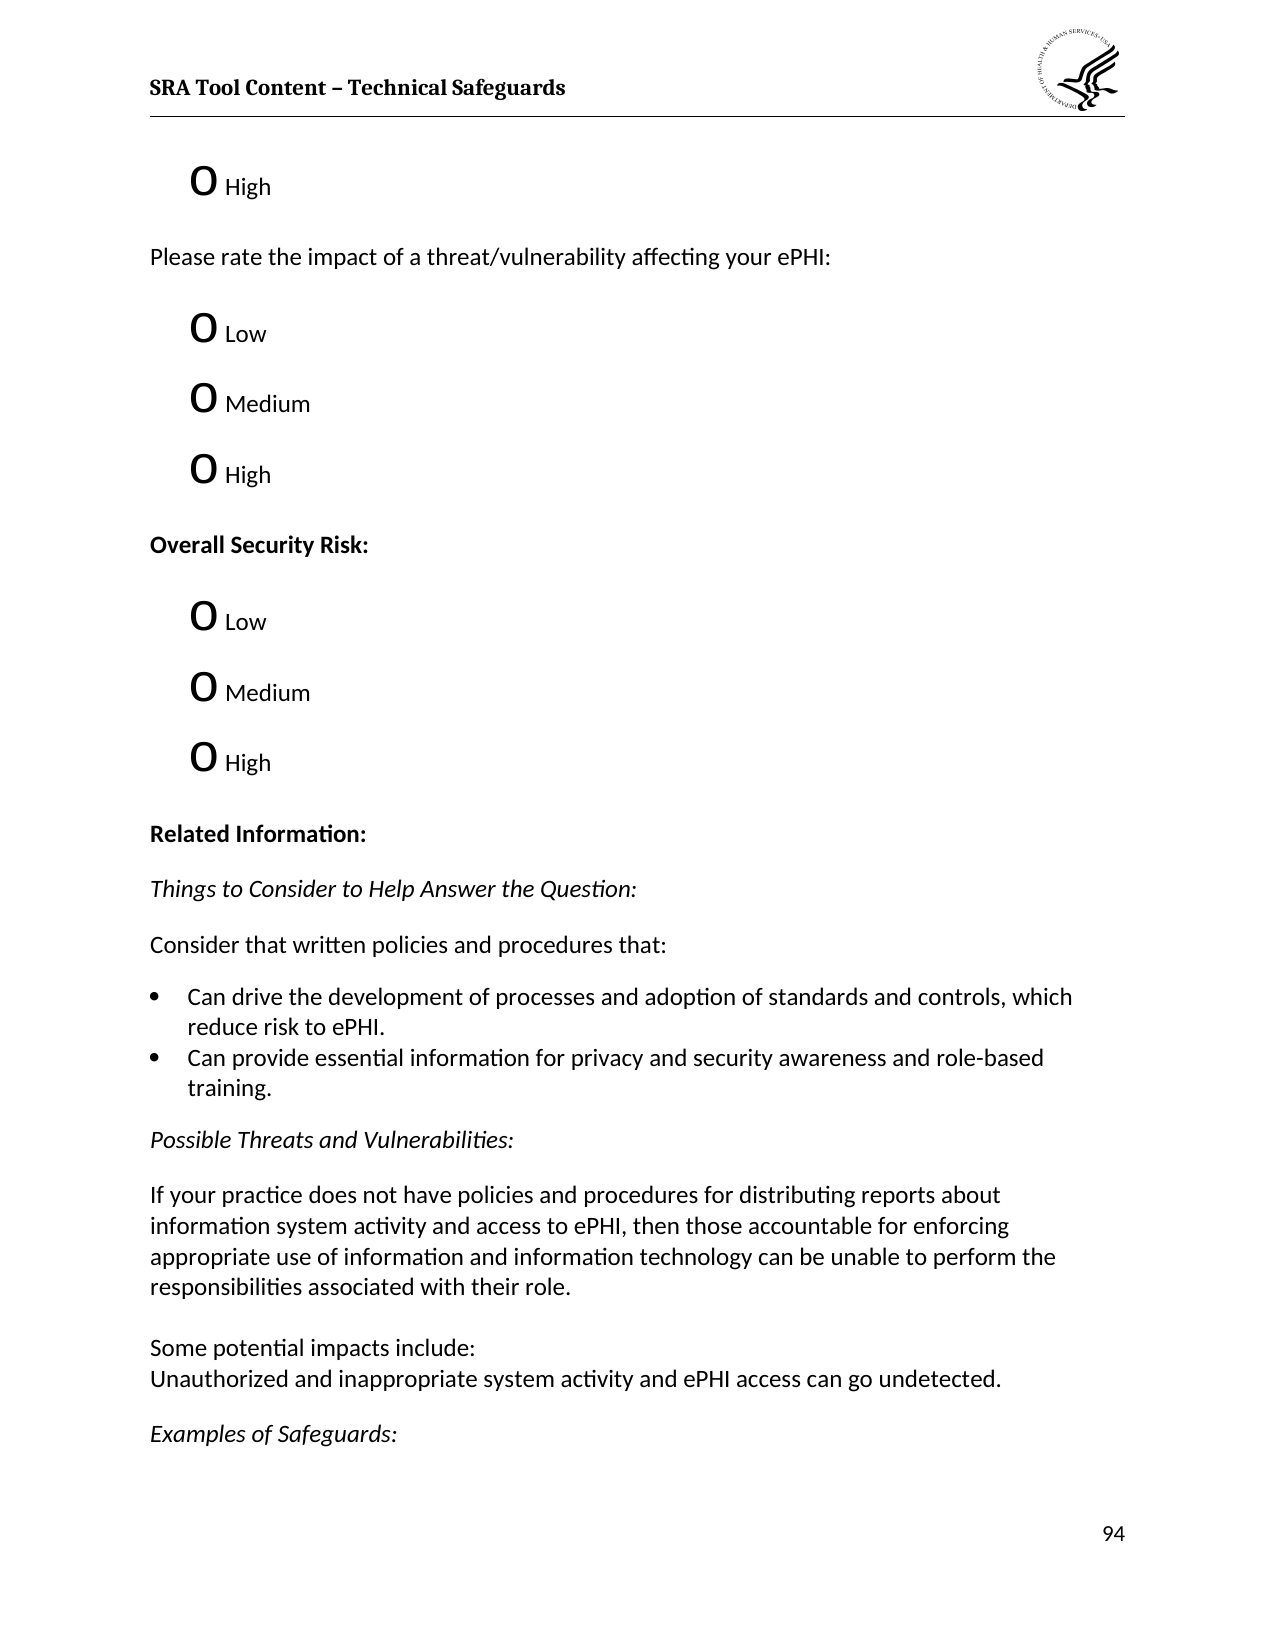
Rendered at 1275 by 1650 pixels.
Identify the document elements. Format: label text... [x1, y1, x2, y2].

text Consider that written policies and procedures that: [150, 929, 1125, 960]
picture [1037, 29, 1119, 111]
text Some potential impacts include: [150, 1332, 1125, 1363]
list Low [187, 297, 1125, 358]
text Please rate the impact of a threat/vulnerability affecting your ePHI: [150, 241, 1125, 272]
list High [187, 438, 1125, 499]
text Possible Threats and Vulnerabilities: [150, 1124, 1125, 1154]
text Unauthorized and inappropriate system activity and ePHI access can go undetected. [150, 1363, 1125, 1393]
list Can drive the development of processes and adoption of standards and controls, which reduce risk to ePHI. [150, 981, 1125, 1042]
text Things to Consider to Help Answer the Question: [150, 874, 1125, 904]
list Medium [187, 368, 1125, 429]
text Overall Security Risk: [150, 529, 1125, 560]
text If your practice does not have policies and procedures for distributing reports about information system activity and access to ePHI, then those accountable for enforcing appropriate use of information and information technology can be unable to perform the responsibilities associated with their role. [150, 1179, 1125, 1302]
list High [187, 726, 1125, 788]
list Medium [187, 656, 1125, 717]
text Examples of Safeguards: [150, 1418, 1125, 1449]
list Low [187, 585, 1125, 647]
list High [187, 150, 1125, 211]
text Related Information: [150, 818, 1125, 848]
list Can provide essential information for privacy and security awareness and role-based training. [150, 1042, 1125, 1103]
